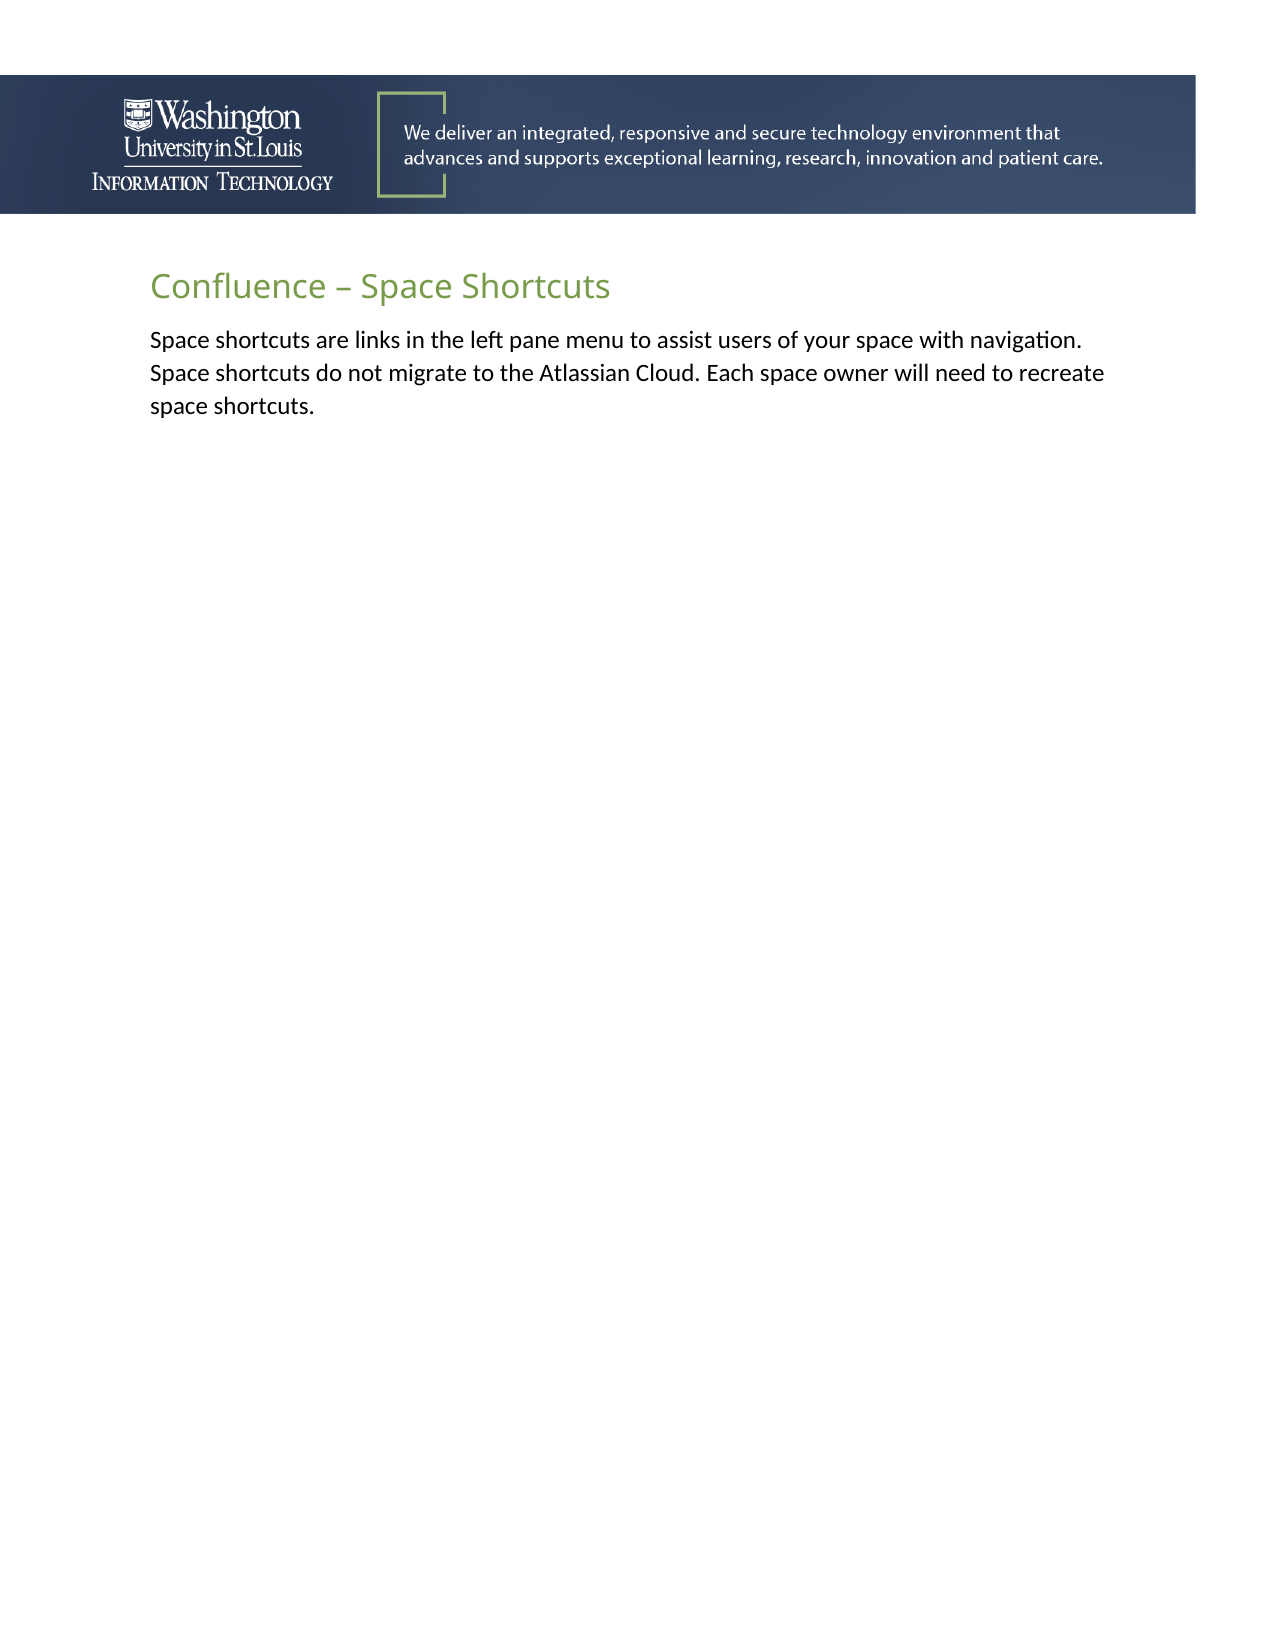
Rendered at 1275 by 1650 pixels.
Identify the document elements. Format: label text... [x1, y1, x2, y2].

picture [0, 75, 1196, 214]
text Space shortcuts are links in the left pane menu to assist users of your space with navigation. Space shortcuts do not migrate to the Atlassian Cloud. Each space owner will need to recreate space shortcuts. [150, 324, 1125, 420]
subtitle Confluence – Space Shortcuts [150, 262, 1125, 308]
